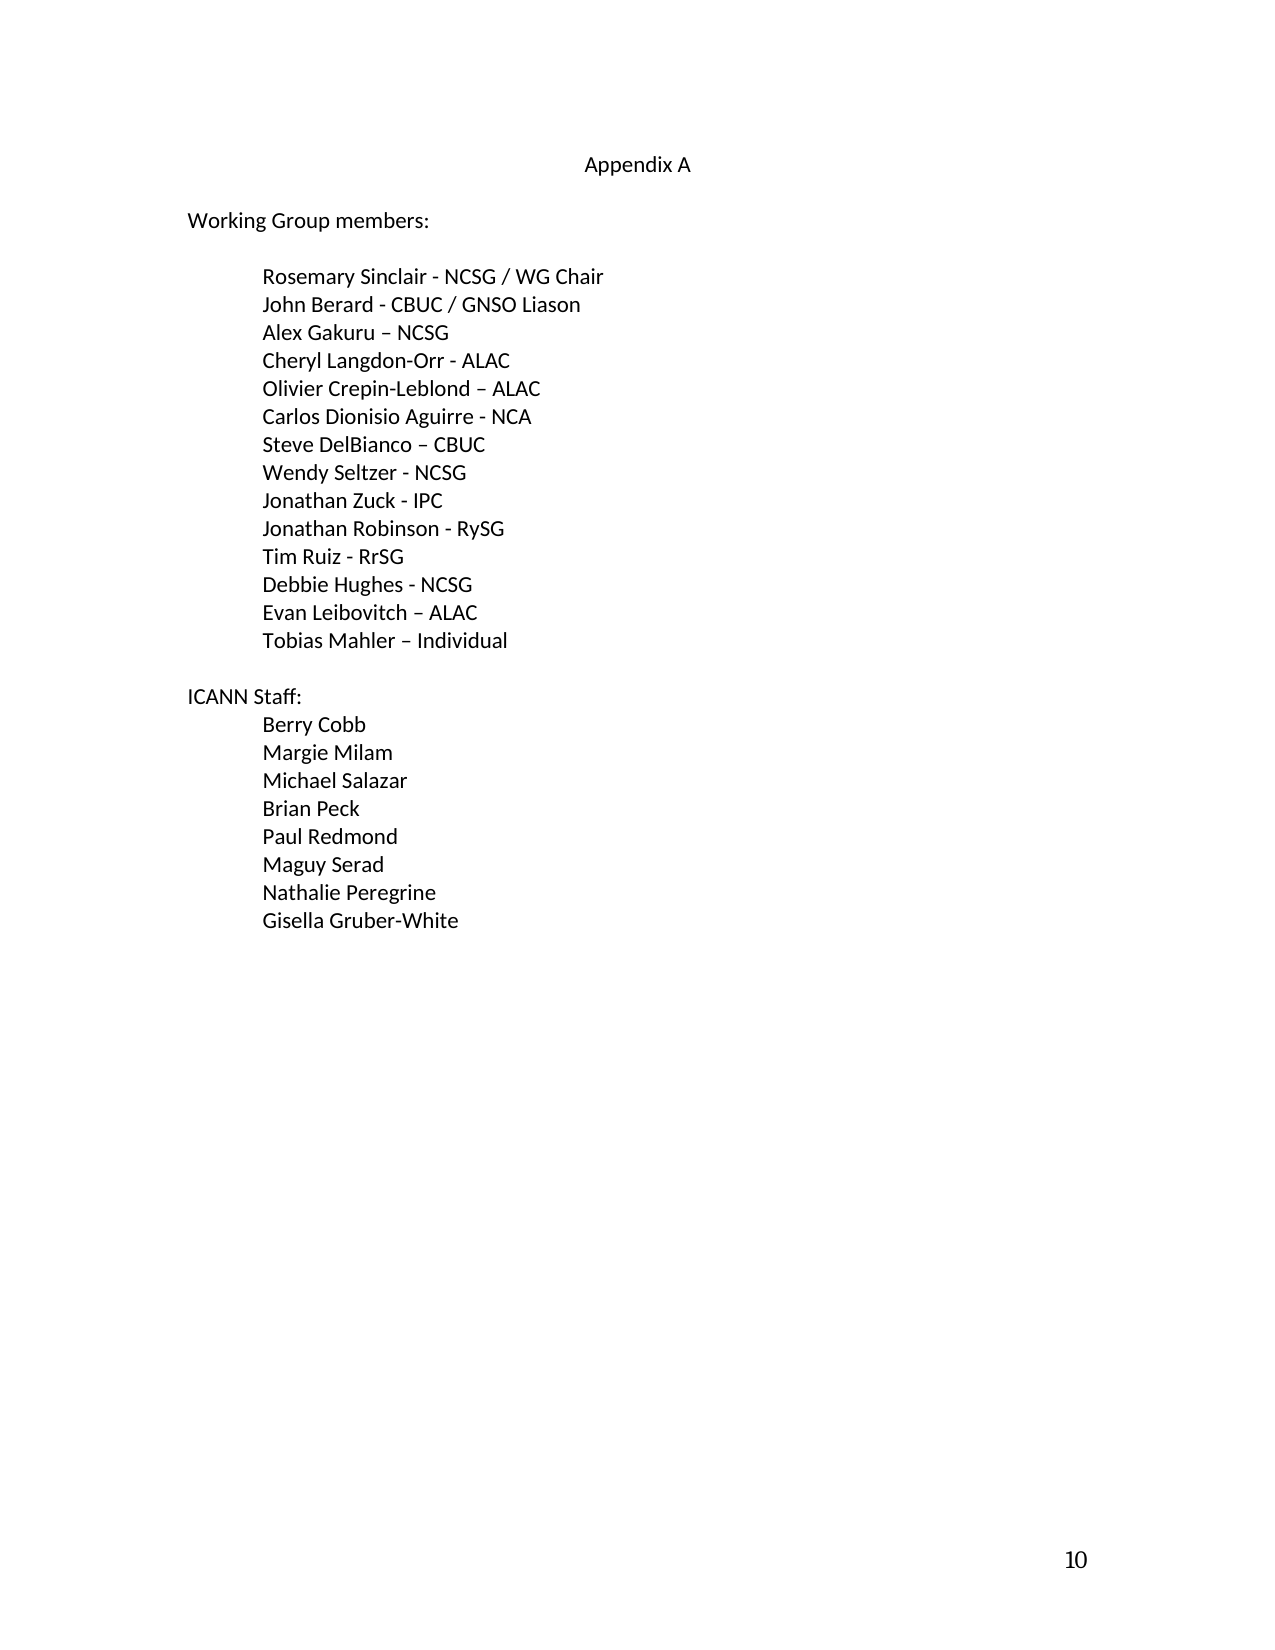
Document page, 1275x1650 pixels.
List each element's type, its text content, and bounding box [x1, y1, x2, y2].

text Tim Ruiz - RrSG [262, 542, 1087, 570]
text Steve DelBianco – CBUC [262, 430, 1087, 458]
text Tobias Mahler – Individual [262, 626, 1087, 654]
text Carlos Dionisio Aguirre - NCA [262, 402, 1087, 430]
text Wendy Seltzer - NCSG [262, 458, 1087, 486]
text Evan Leibovitch – ALAC [262, 598, 1087, 626]
text Working Group members: [187, 206, 1087, 234]
text Berry Cobb [262, 710, 1087, 738]
text Rosemary Sinclair - NCSG / WG Chair [262, 262, 1087, 290]
text Brian Peck Paul Redmond [262, 794, 1087, 851]
text Alex Gakuru – NCSG [262, 318, 1087, 346]
text ICANN Staff: [187, 682, 1087, 710]
text John Berard - CBUC / GNSO Liason [262, 290, 1087, 318]
text Debbie Hughes - NCSG [262, 570, 1087, 598]
text Margie Milam Michael Salazar [262, 738, 1087, 794]
text Maguy Serad [262, 851, 1087, 878]
text Gisella Gruber-White [262, 907, 1087, 934]
text Jonathan Robinson - RySG [262, 514, 1087, 542]
text Cheryl Langdon-Orr - ALAC [262, 346, 1087, 374]
text Jonathan Zuck - IPC [262, 486, 1087, 514]
text Olivier Crepin-Leblond – ALAC [262, 374, 1087, 402]
text Appendix A [187, 150, 1087, 178]
text Nathalie Peregrine [262, 878, 1087, 907]
